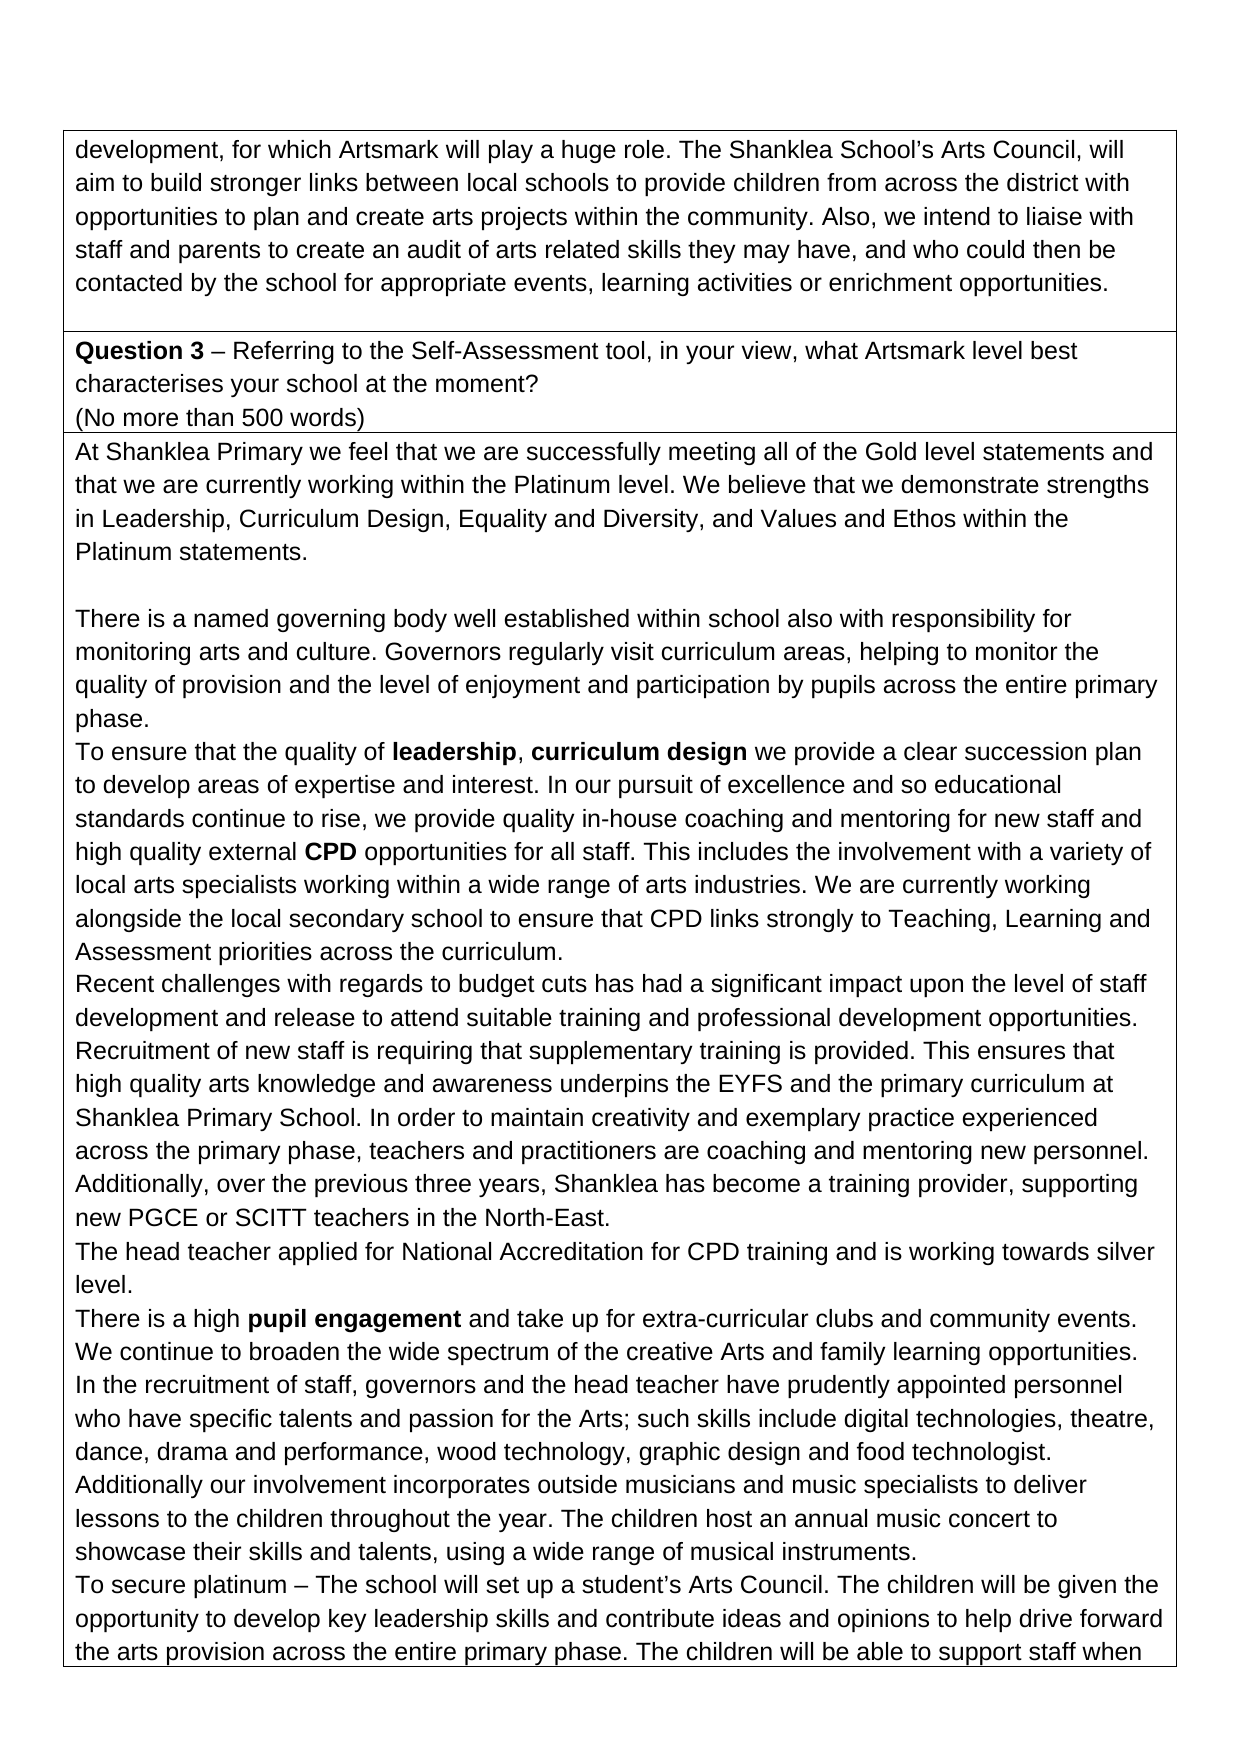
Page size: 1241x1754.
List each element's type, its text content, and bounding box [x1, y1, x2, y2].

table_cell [64, 131, 1176, 331]
table_cell Question 3 – Referring to the Self-Assessment tool, in your view, what Artsmark level best characterises your school at the moment? (No more than 500 words) [64, 332, 1176, 432]
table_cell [64, 433, 1176, 1666]
